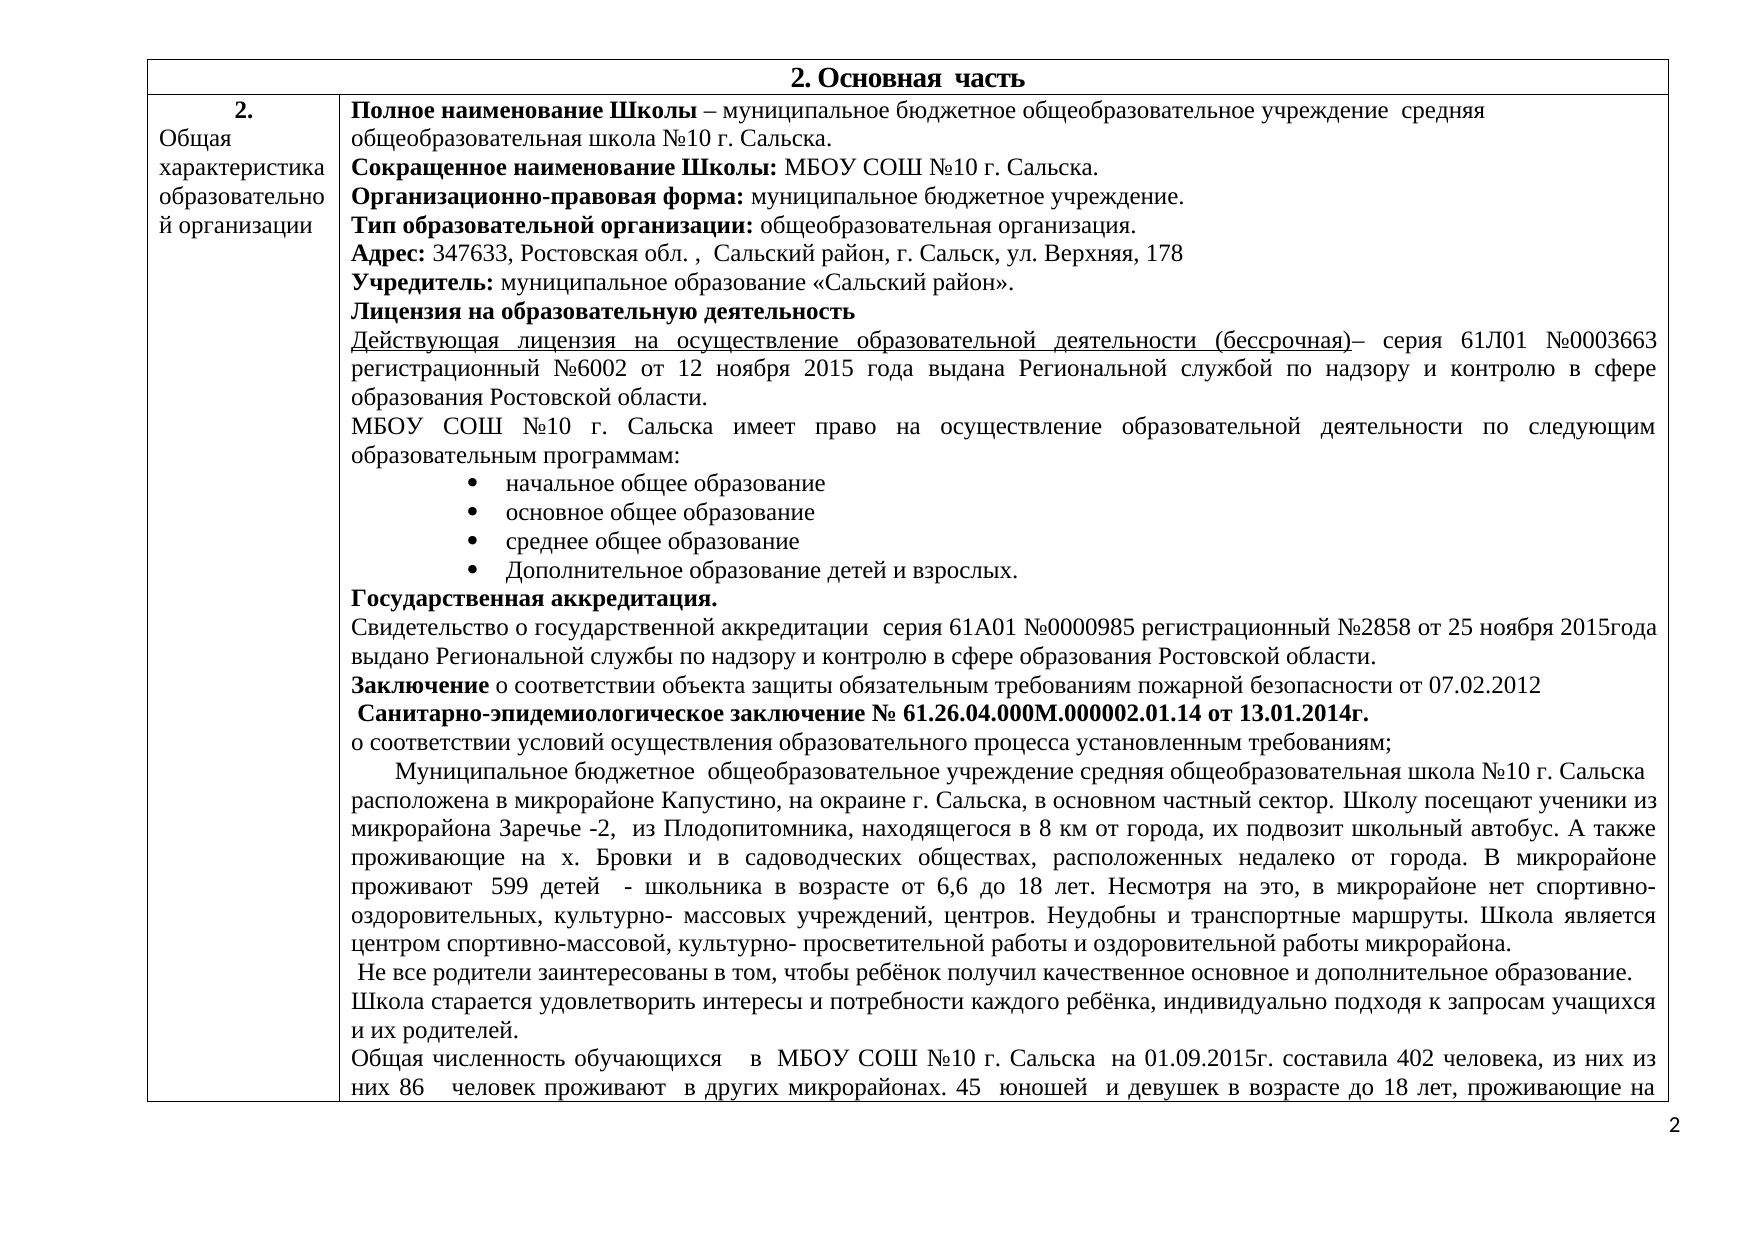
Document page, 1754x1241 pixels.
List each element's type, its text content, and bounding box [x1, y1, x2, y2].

table_cell 2. Основная часть [148, 60, 1668, 94]
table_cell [340, 95, 1668, 1101]
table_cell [148, 95, 339, 1101]
